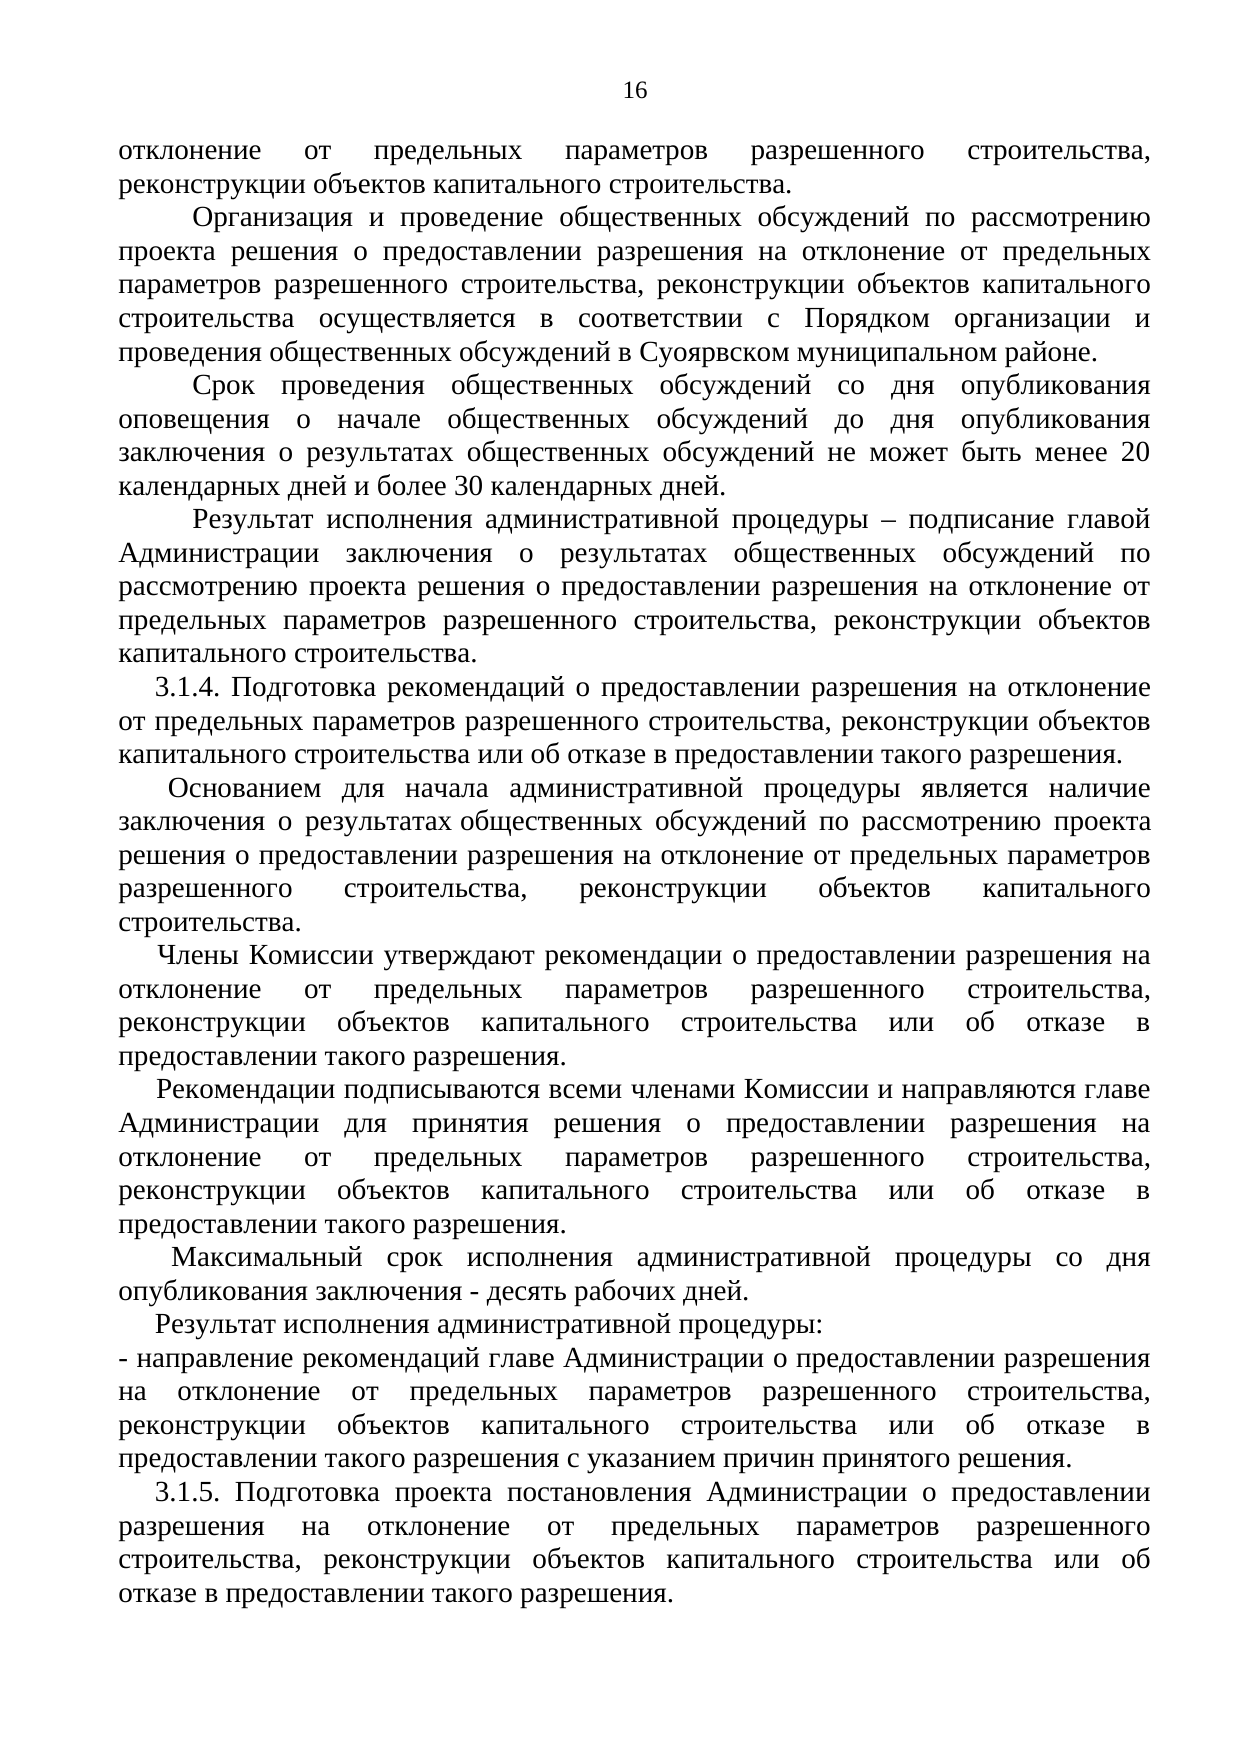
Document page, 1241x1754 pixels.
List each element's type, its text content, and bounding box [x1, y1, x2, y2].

text Члены Комиссии утверждают рекомендации о предоставлении разрешения на отклонение от предельных параметров разрешенного строительства, реконструкции объектов капитального строительства или об отказе в предоставлении такого разрешения. [118, 937, 1152, 1072]
text Результат исполнения административной процедуры: [118, 1306, 1152, 1340]
text Организация и проведение общественных обсуждений по рассмотрению проекта решения о предоставлении разрешения на отклонение от предельных параметров разрешенного строительства, реконструкции объектов капитального строительства осуществляется в соответствии с Порядком организации и проведения общественных обсуждений в Суоярвском муниципальном районе. [118, 199, 1152, 367]
text Срок проведения общественных обсуждений со дня опубликования оповещения о начале общественных обсуждений до дня опубликования заключения о результатах общественных обсуждений не может быть менее 20 календарных дней и более 30 календарных дней. [118, 367, 1152, 501]
text Рекомендации подписываются всеми членами Комиссии и направляются главе Администрации для принятия решения о предоставлении разрешения на отклонение от предельных параметров разрешенного строительства, реконструкции объектов капитального строительства или об отказе в предоставлении такого разрешения. [118, 1072, 1152, 1239]
text Основанием для начала административной процедуры является наличие заключения о результатах общественных обсуждений по рассмотрению проекта решения о предоставлении разрешения на отклонение от предельных параметров разрешенного строительства, реконструкции объектов капитального строительства. [118, 770, 1152, 937]
text 3.1.5. Подготовка проекта постановления Администрации о предоставлении разрешения на отклонение от предельных параметров разрешенного строительства, реконструкции объектов капитального строительства или об отказе в предоставлении такого разрешения. [118, 1474, 1152, 1608]
text - направление рекомендаций главе Администрации о предоставлении разрешения на отклонение от предельных параметров разрешенного строительства, реконструкции объектов капитального строительства или об отказе в предоставлении такого разрешения с указанием причин принятого решения. [118, 1340, 1152, 1474]
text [118, 132, 1152, 199]
text Результат исполнения административной процедуры – подписание главой Администрации заключения о результатах общественных обсуждений по рассмотрению проекта решения о предоставлении разрешения на отклонение от предельных параметров разрешенного строительства, реконструкции объектов капитального строительства. [118, 501, 1152, 669]
text Максимальный срок исполнения административной процедуры со дня опубликования заключения - десять рабочих дней. [118, 1239, 1152, 1306]
text 3.1.4. Подготовка рекомендаций о предоставлении разрешения на отклонение от предельных параметров разрешенного строительства, реконструкции объектов капитального строительства или об отказе в предоставлении такого разрешения. [118, 669, 1152, 770]
